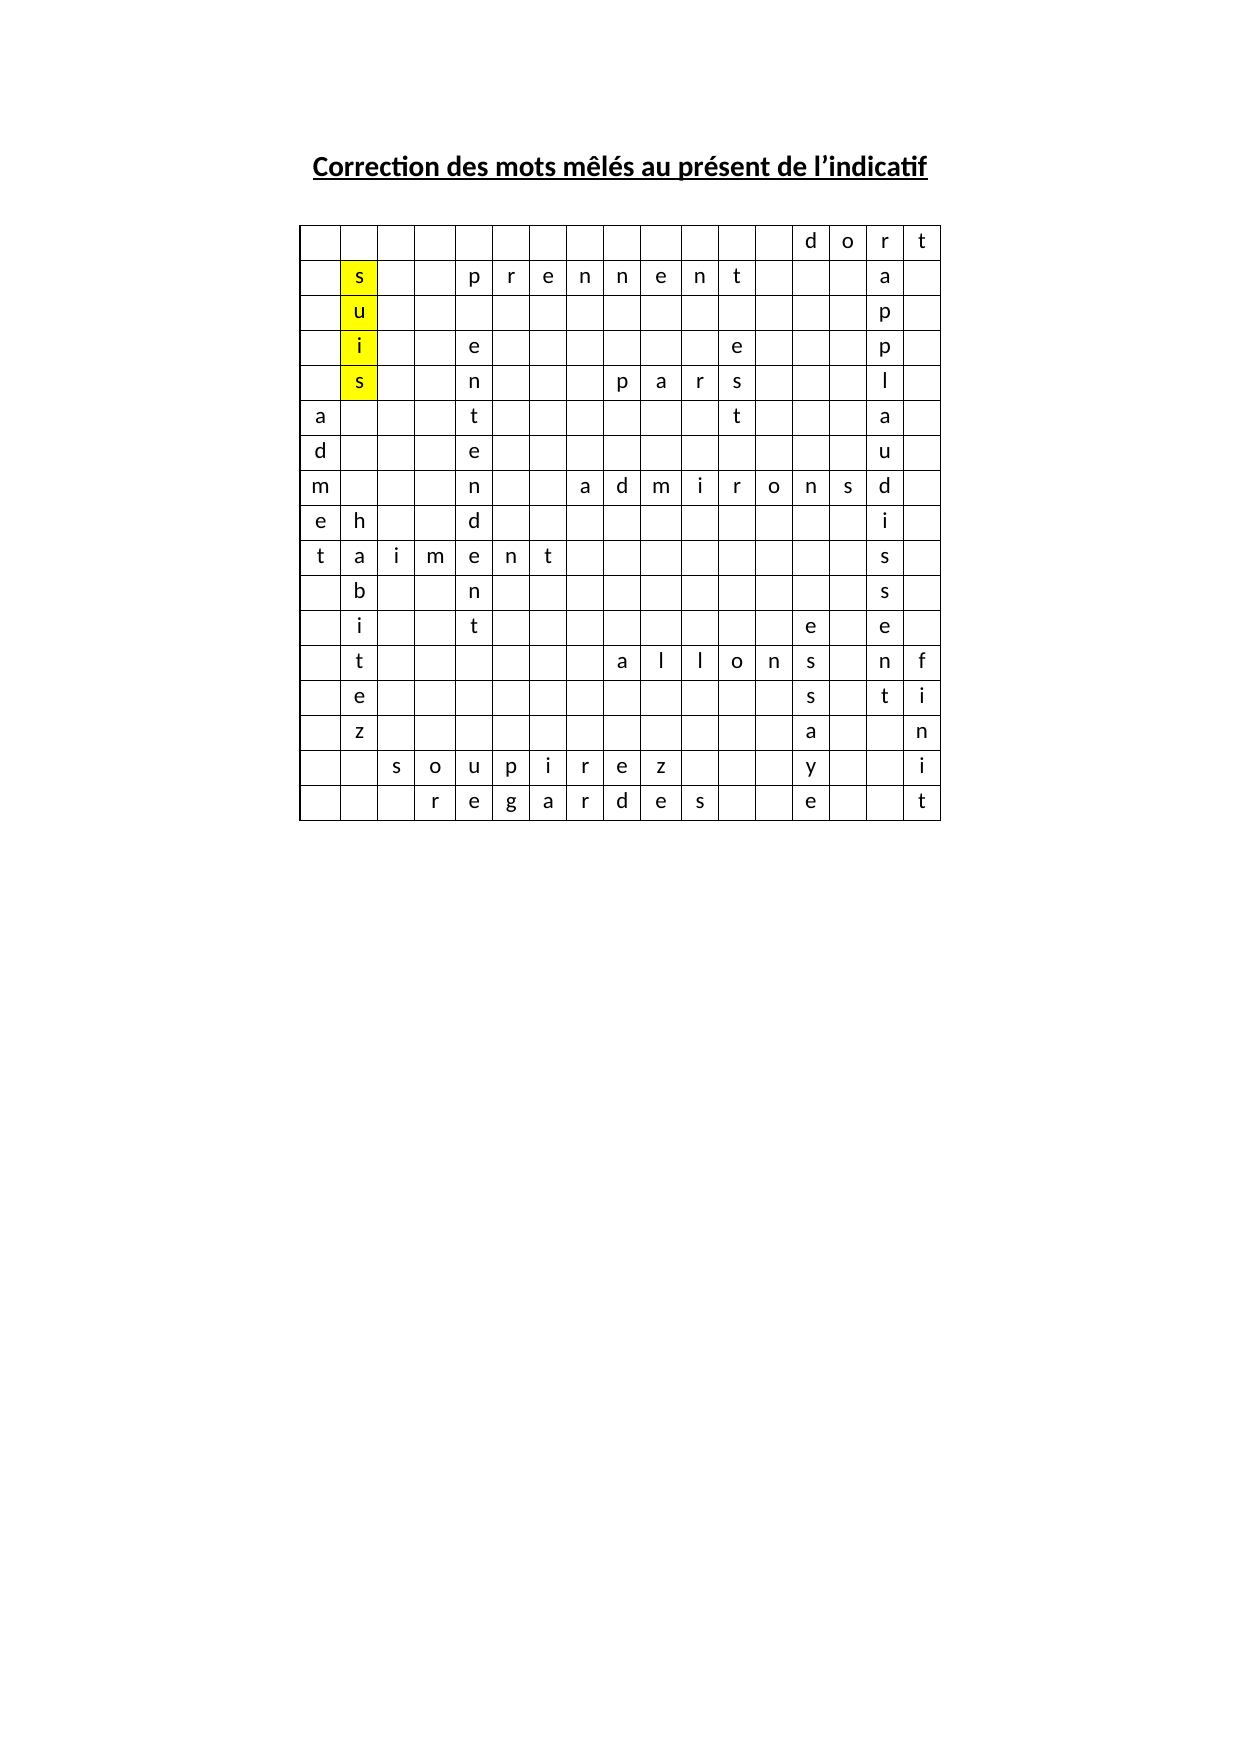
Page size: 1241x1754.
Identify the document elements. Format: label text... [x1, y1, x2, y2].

table_cell [604, 576, 640, 610]
table_header t [904, 226, 940, 260]
table_cell [301, 786, 340, 820]
table_cell [378, 506, 414, 540]
table_cell m [301, 471, 340, 505]
table_cell [904, 331, 940, 365]
table_cell [830, 751, 866, 785]
table_cell [867, 786, 903, 820]
table_cell [341, 471, 377, 505]
table_cell [867, 716, 903, 750]
table_cell [378, 576, 414, 610]
table_cell [567, 331, 603, 365]
table_cell a [867, 401, 903, 435]
table_cell u [341, 296, 377, 330]
table_cell [719, 786, 755, 820]
table_cell [567, 506, 603, 540]
table_cell [415, 716, 455, 750]
table_cell [530, 646, 566, 680]
table_cell [341, 436, 377, 470]
table_cell e [641, 786, 681, 820]
table_cell [756, 506, 792, 540]
table_cell [641, 296, 681, 330]
table_cell l [641, 646, 681, 680]
table_cell [301, 681, 340, 715]
table_cell [904, 506, 940, 540]
table_cell [493, 401, 529, 435]
table_cell s [719, 366, 755, 400]
table_cell [378, 331, 414, 365]
table_cell [530, 331, 566, 365]
table_cell [904, 296, 940, 330]
table_cell [415, 436, 455, 470]
table_cell [493, 331, 529, 365]
table_cell s [378, 751, 414, 785]
table_cell [682, 751, 718, 785]
table_cell [830, 401, 866, 435]
table_header [415, 226, 455, 260]
table_cell t [301, 541, 340, 575]
table_cell [378, 366, 414, 400]
table_header [301, 226, 340, 260]
table_cell e [301, 506, 340, 540]
table_cell y [793, 751, 829, 785]
table_cell [378, 296, 414, 330]
table_cell [567, 436, 603, 470]
table_cell [682, 576, 718, 610]
table_cell [301, 576, 340, 610]
table_header [756, 226, 792, 260]
table_cell [756, 366, 792, 400]
table_cell [301, 261, 340, 295]
table_cell s [793, 681, 829, 715]
table_cell [341, 401, 377, 435]
table_cell f [904, 646, 940, 680]
table_cell [756, 786, 792, 820]
table_cell s [793, 646, 829, 680]
table_cell [641, 506, 681, 540]
table_cell [378, 646, 414, 680]
table_cell s [867, 541, 903, 575]
table_cell [904, 366, 940, 400]
table_cell [530, 576, 566, 610]
table_cell [493, 366, 529, 400]
table_cell [456, 681, 492, 715]
table_cell [301, 331, 340, 365]
table_header [341, 226, 377, 260]
table_cell n [756, 646, 792, 680]
table_cell [530, 296, 566, 330]
table_cell [604, 436, 640, 470]
table_cell [301, 716, 340, 750]
table_cell h [341, 506, 377, 540]
table_cell [567, 716, 603, 750]
table_cell [378, 261, 414, 295]
table_cell [378, 471, 414, 505]
table_cell [719, 576, 755, 610]
table_cell [682, 401, 718, 435]
table_cell [567, 576, 603, 610]
table_cell [719, 296, 755, 330]
table_cell n [867, 646, 903, 680]
table_header [378, 226, 414, 260]
table_cell [604, 506, 640, 540]
table_cell [415, 331, 455, 365]
table_cell [415, 401, 455, 435]
table_cell a [604, 646, 640, 680]
table_cell r [415, 786, 455, 820]
table_cell [415, 611, 455, 645]
table_cell u [867, 436, 903, 470]
table_cell [793, 506, 829, 540]
table_cell a [341, 541, 377, 575]
table_cell [301, 296, 340, 330]
table_cell [682, 436, 718, 470]
table_cell [641, 436, 681, 470]
table_cell [530, 681, 566, 715]
table_cell d [604, 786, 640, 820]
table_cell s [867, 576, 903, 610]
table_cell [830, 611, 866, 645]
table_cell l [682, 646, 718, 680]
table_cell [415, 296, 455, 330]
table_cell [456, 716, 492, 750]
table_cell s [830, 471, 866, 505]
table_cell [904, 576, 940, 610]
table_cell n [904, 716, 940, 750]
table_cell l [867, 366, 903, 400]
table_cell d [867, 471, 903, 505]
table_cell [756, 296, 792, 330]
table_cell r [493, 261, 529, 295]
table_cell s [341, 261, 377, 295]
table_cell o [415, 751, 455, 785]
table_cell s [341, 366, 377, 400]
table_cell [904, 611, 940, 645]
table_cell n [604, 261, 640, 295]
table_cell [567, 681, 603, 715]
table_header [719, 226, 755, 260]
table_cell [301, 751, 340, 785]
table_cell n [793, 471, 829, 505]
table_cell [830, 506, 866, 540]
table_cell i [341, 611, 377, 645]
table_cell [756, 751, 792, 785]
table_cell e [719, 331, 755, 365]
table_cell t [719, 401, 755, 435]
table_cell [567, 366, 603, 400]
table_cell [756, 401, 792, 435]
table_cell e [867, 611, 903, 645]
table_cell [719, 681, 755, 715]
table_cell [641, 331, 681, 365]
table_cell n [493, 541, 529, 575]
table_cell [793, 331, 829, 365]
table_cell n [456, 366, 492, 400]
table_cell i [341, 331, 377, 365]
table_cell [682, 716, 718, 750]
table_cell r [682, 366, 718, 400]
table_cell [830, 331, 866, 365]
table_cell [301, 646, 340, 680]
table_cell [301, 611, 340, 645]
table_cell [456, 296, 492, 330]
table_cell [830, 541, 866, 575]
table_cell [493, 681, 529, 715]
table_cell [682, 541, 718, 575]
table_cell [415, 261, 455, 295]
table_header [567, 226, 603, 260]
table_cell [830, 261, 866, 295]
table_cell e [530, 261, 566, 295]
table_cell [756, 331, 792, 365]
table_cell [641, 576, 681, 610]
table_cell [567, 611, 603, 645]
table_cell [904, 471, 940, 505]
table_cell a [530, 786, 566, 820]
table_cell [378, 401, 414, 435]
table_cell [830, 296, 866, 330]
table_cell [378, 716, 414, 750]
table_cell t [719, 261, 755, 295]
table_cell [415, 506, 455, 540]
table_cell [493, 471, 529, 505]
table_cell [341, 786, 377, 820]
table_cell [719, 541, 755, 575]
table_cell g [493, 786, 529, 820]
table_cell [530, 716, 566, 750]
table_cell s [682, 786, 718, 820]
table_header d [793, 226, 829, 260]
table_cell r [567, 751, 603, 785]
table_cell [530, 401, 566, 435]
table_cell [530, 471, 566, 505]
table_cell r [567, 786, 603, 820]
table_cell [719, 611, 755, 645]
table_header r [867, 226, 903, 260]
table_cell t [456, 401, 492, 435]
table_cell [415, 471, 455, 505]
table_cell [793, 296, 829, 330]
table_cell [682, 296, 718, 330]
table_cell [604, 296, 640, 330]
table_cell m [641, 471, 681, 505]
table_cell p [867, 331, 903, 365]
table_cell b [341, 576, 377, 610]
table_cell [756, 611, 792, 645]
table_cell p [867, 296, 903, 330]
table_cell e [456, 786, 492, 820]
table_cell a [567, 471, 603, 505]
table_cell t [904, 786, 940, 820]
table_cell t [456, 611, 492, 645]
table_cell e [456, 541, 492, 575]
table_cell t [341, 646, 377, 680]
table_cell a [793, 716, 829, 750]
table_cell d [604, 471, 640, 505]
table_cell [904, 401, 940, 435]
table_cell [756, 716, 792, 750]
table_cell [604, 716, 640, 750]
table_cell o [756, 471, 792, 505]
table_cell e [793, 611, 829, 645]
table_cell e [604, 751, 640, 785]
table_cell [378, 611, 414, 645]
table_cell [830, 366, 866, 400]
text Correction des mots mêlés au présent de l’indicatif [148, 148, 1093, 183]
table_cell n [456, 576, 492, 610]
table_cell [830, 646, 866, 680]
table_cell [567, 541, 603, 575]
table_cell [530, 366, 566, 400]
table_cell [301, 366, 340, 400]
table_cell u [456, 751, 492, 785]
table_cell [793, 576, 829, 610]
table_cell d [456, 506, 492, 540]
table_cell [567, 401, 603, 435]
table_cell [756, 681, 792, 715]
table_header [641, 226, 681, 260]
table_cell [567, 296, 603, 330]
table_cell [415, 576, 455, 610]
table_cell n [682, 261, 718, 295]
table_cell e [341, 681, 377, 715]
table_cell [530, 436, 566, 470]
table_cell p [456, 261, 492, 295]
table_cell [904, 436, 940, 470]
table_header o [830, 226, 866, 260]
table_cell [641, 541, 681, 575]
table_cell [378, 436, 414, 470]
table_cell [604, 541, 640, 575]
table_cell i [867, 506, 903, 540]
table_cell [415, 646, 455, 680]
table_cell [641, 401, 681, 435]
table_cell [493, 646, 529, 680]
table_header [456, 226, 492, 260]
table_cell [378, 786, 414, 820]
table_cell a [301, 401, 340, 435]
table_cell z [641, 751, 681, 785]
table_cell [719, 506, 755, 540]
table_cell [493, 716, 529, 750]
table_header [604, 226, 640, 260]
table_cell n [456, 471, 492, 505]
table_cell [493, 296, 529, 330]
table_cell [719, 751, 755, 785]
table_cell i [904, 681, 940, 715]
table_cell [904, 541, 940, 575]
table_cell e [456, 331, 492, 365]
table_cell [830, 716, 866, 750]
table_cell a [641, 366, 681, 400]
table_cell e [456, 436, 492, 470]
table_cell [493, 611, 529, 645]
table_cell m [415, 541, 455, 575]
table_cell [830, 436, 866, 470]
table_cell [493, 506, 529, 540]
table_cell [530, 611, 566, 645]
table_cell o [719, 646, 755, 680]
table_cell [604, 331, 640, 365]
table_cell [604, 401, 640, 435]
table_header [682, 226, 718, 260]
table_cell e [641, 261, 681, 295]
table_cell i [530, 751, 566, 785]
table_cell [604, 681, 640, 715]
table_cell [830, 786, 866, 820]
table_cell [756, 261, 792, 295]
table_cell p [604, 366, 640, 400]
table_cell [793, 541, 829, 575]
table_cell [493, 576, 529, 610]
table_cell [756, 576, 792, 610]
table_cell i [682, 471, 718, 505]
table_cell [756, 436, 792, 470]
table_cell [904, 261, 940, 295]
table_cell [867, 751, 903, 785]
table_cell [682, 331, 718, 365]
table_cell [641, 716, 681, 750]
table_cell [604, 611, 640, 645]
table_cell [415, 681, 455, 715]
table_cell [793, 401, 829, 435]
table_cell [378, 681, 414, 715]
table_cell [493, 436, 529, 470]
table_cell [682, 681, 718, 715]
table_cell i [904, 751, 940, 785]
table_cell p [493, 751, 529, 785]
table_cell [756, 541, 792, 575]
table_cell i [378, 541, 414, 575]
table_cell [415, 366, 455, 400]
table_cell t [530, 541, 566, 575]
table_cell a [867, 261, 903, 295]
table_header [530, 226, 566, 260]
table_cell [567, 646, 603, 680]
table_cell [793, 261, 829, 295]
table_cell [641, 681, 681, 715]
table_cell [719, 436, 755, 470]
table_cell [530, 506, 566, 540]
table_cell t [867, 681, 903, 715]
table_cell [682, 611, 718, 645]
table_cell r [719, 471, 755, 505]
table_cell [719, 716, 755, 750]
table_cell [830, 681, 866, 715]
table_cell d [301, 436, 340, 470]
table_cell z [341, 716, 377, 750]
table_cell [793, 366, 829, 400]
table_cell [830, 576, 866, 610]
table_cell [682, 506, 718, 540]
table_cell n [567, 261, 603, 295]
table_cell [793, 436, 829, 470]
table_cell [456, 646, 492, 680]
table_cell [341, 751, 377, 785]
table_cell [641, 611, 681, 645]
table_cell e [793, 786, 829, 820]
table_header [493, 226, 529, 260]
